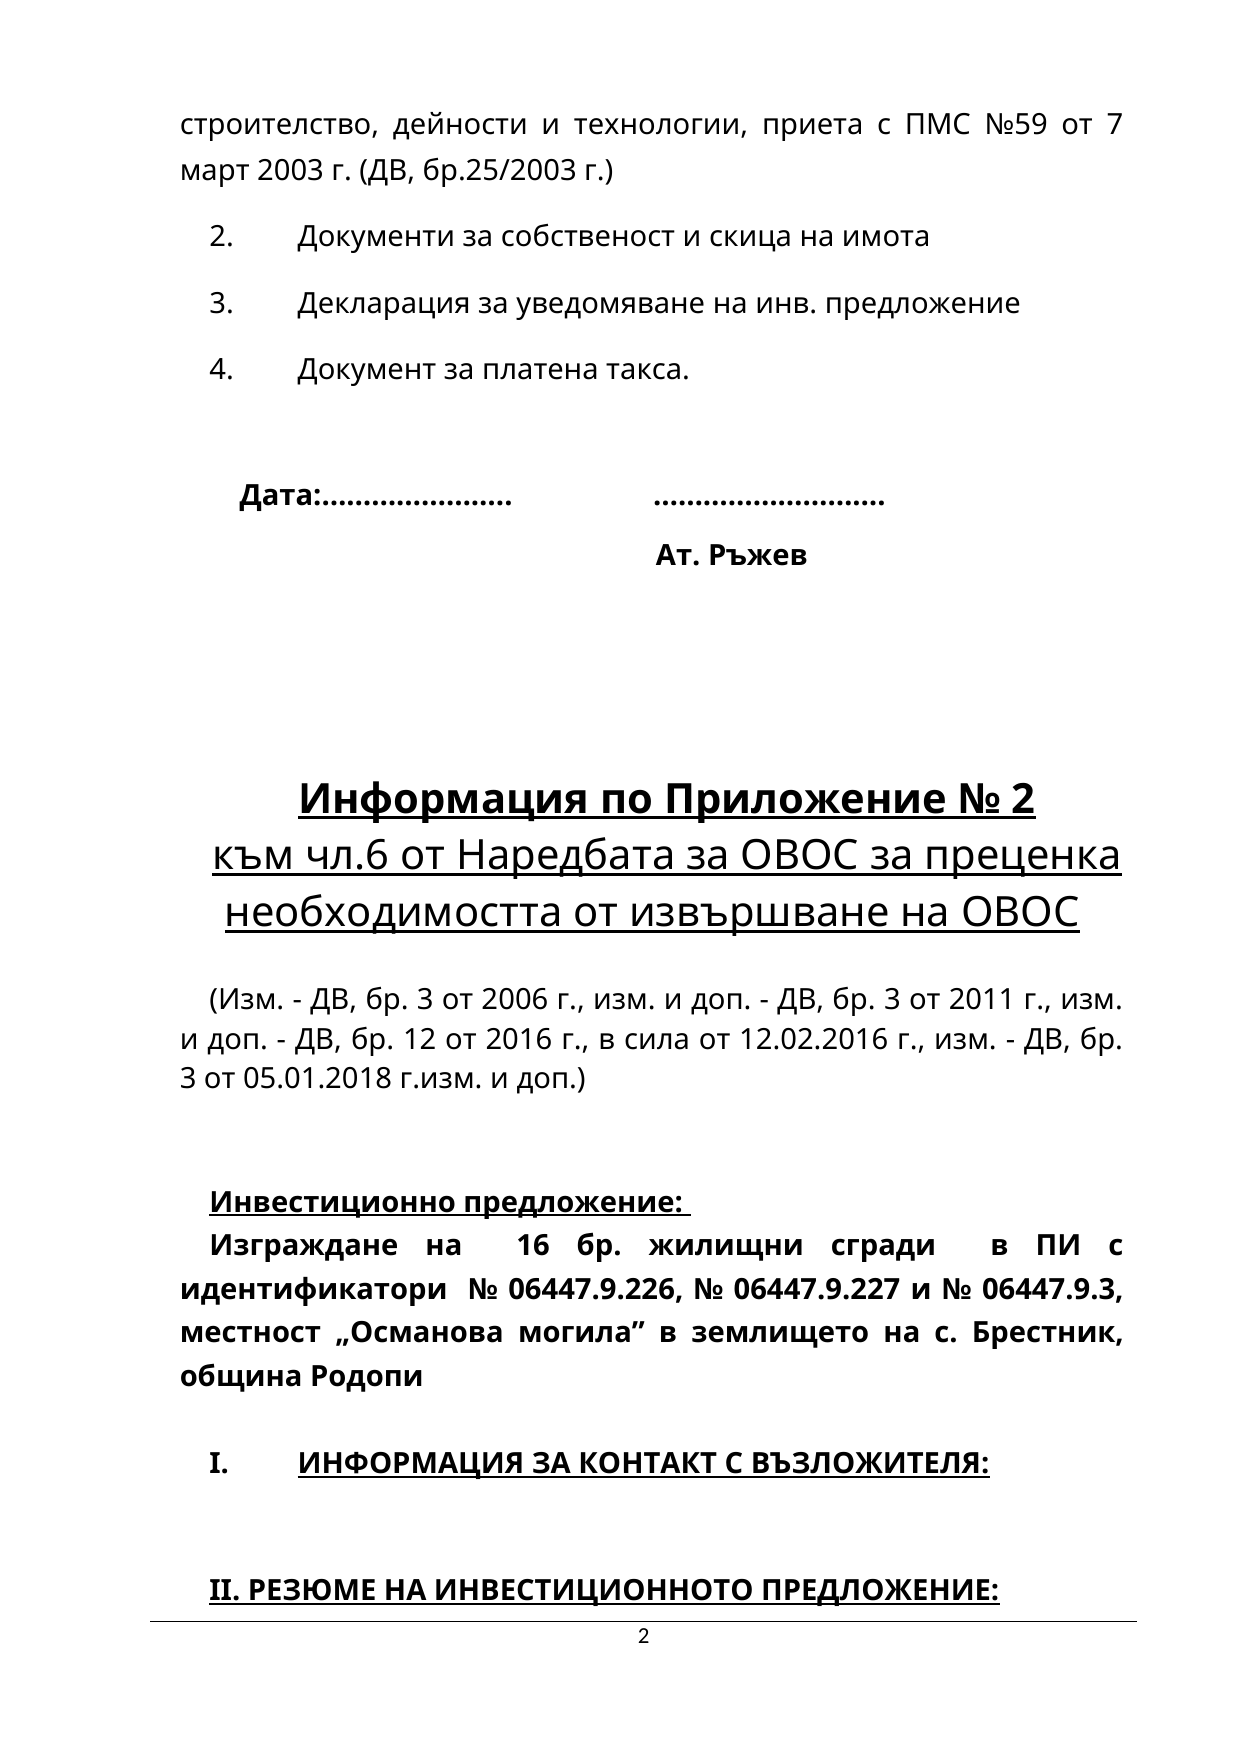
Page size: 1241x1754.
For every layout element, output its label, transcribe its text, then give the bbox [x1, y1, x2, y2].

list Документ за платена такса. [179, 348, 1124, 388]
list Документи за собственост и скица на имота [179, 216, 1124, 255]
text Изграждане на 16 бр. жилищни сгради в ПИ с идентификатори № 06447.9.226, № 06447.9.227 и № 06447.9.3, местност „Османова могила” в землището на с. Брестник, община Родопи [179, 1224, 1124, 1395]
text (Изм. - ДВ, бр. 3 от 2006 г., изм. и доп. - ДВ, бр. 3 от 2011 г., изм. и доп. - ДВ, бр. 12 от 2016 г., в сила от 12.02.2016 г., изм. - ДВ, бр. 3 от 05.01.2018 г.изм. и доп.) [179, 978, 1124, 1097]
text Дата:………………….. ………………………. [179, 474, 1124, 514]
list Декларация за уведомяване на инв. предложение [179, 282, 1124, 322]
text към чл.6 от Наредбата за ОВОС за преценка необходимостта от извършване на ОВОС [179, 825, 1124, 939]
text Ат. Ръжев [179, 534, 1124, 573]
text II. РЕЗЮМЕ НА ИНВЕСТИЦИОННОТО ПРЕДЛОЖЕНИЕ: [179, 1570, 1124, 1609]
list ИНФОРМАЦИЯ ЗА КОНТАКТ С ВЪЗЛОЖИТЕЛЯ: [179, 1443, 1124, 1482]
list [179, 103, 1124, 189]
text Инвестиционно предложение: [179, 1181, 1124, 1221]
text Информация по Приложение № 2 [179, 768, 1124, 825]
